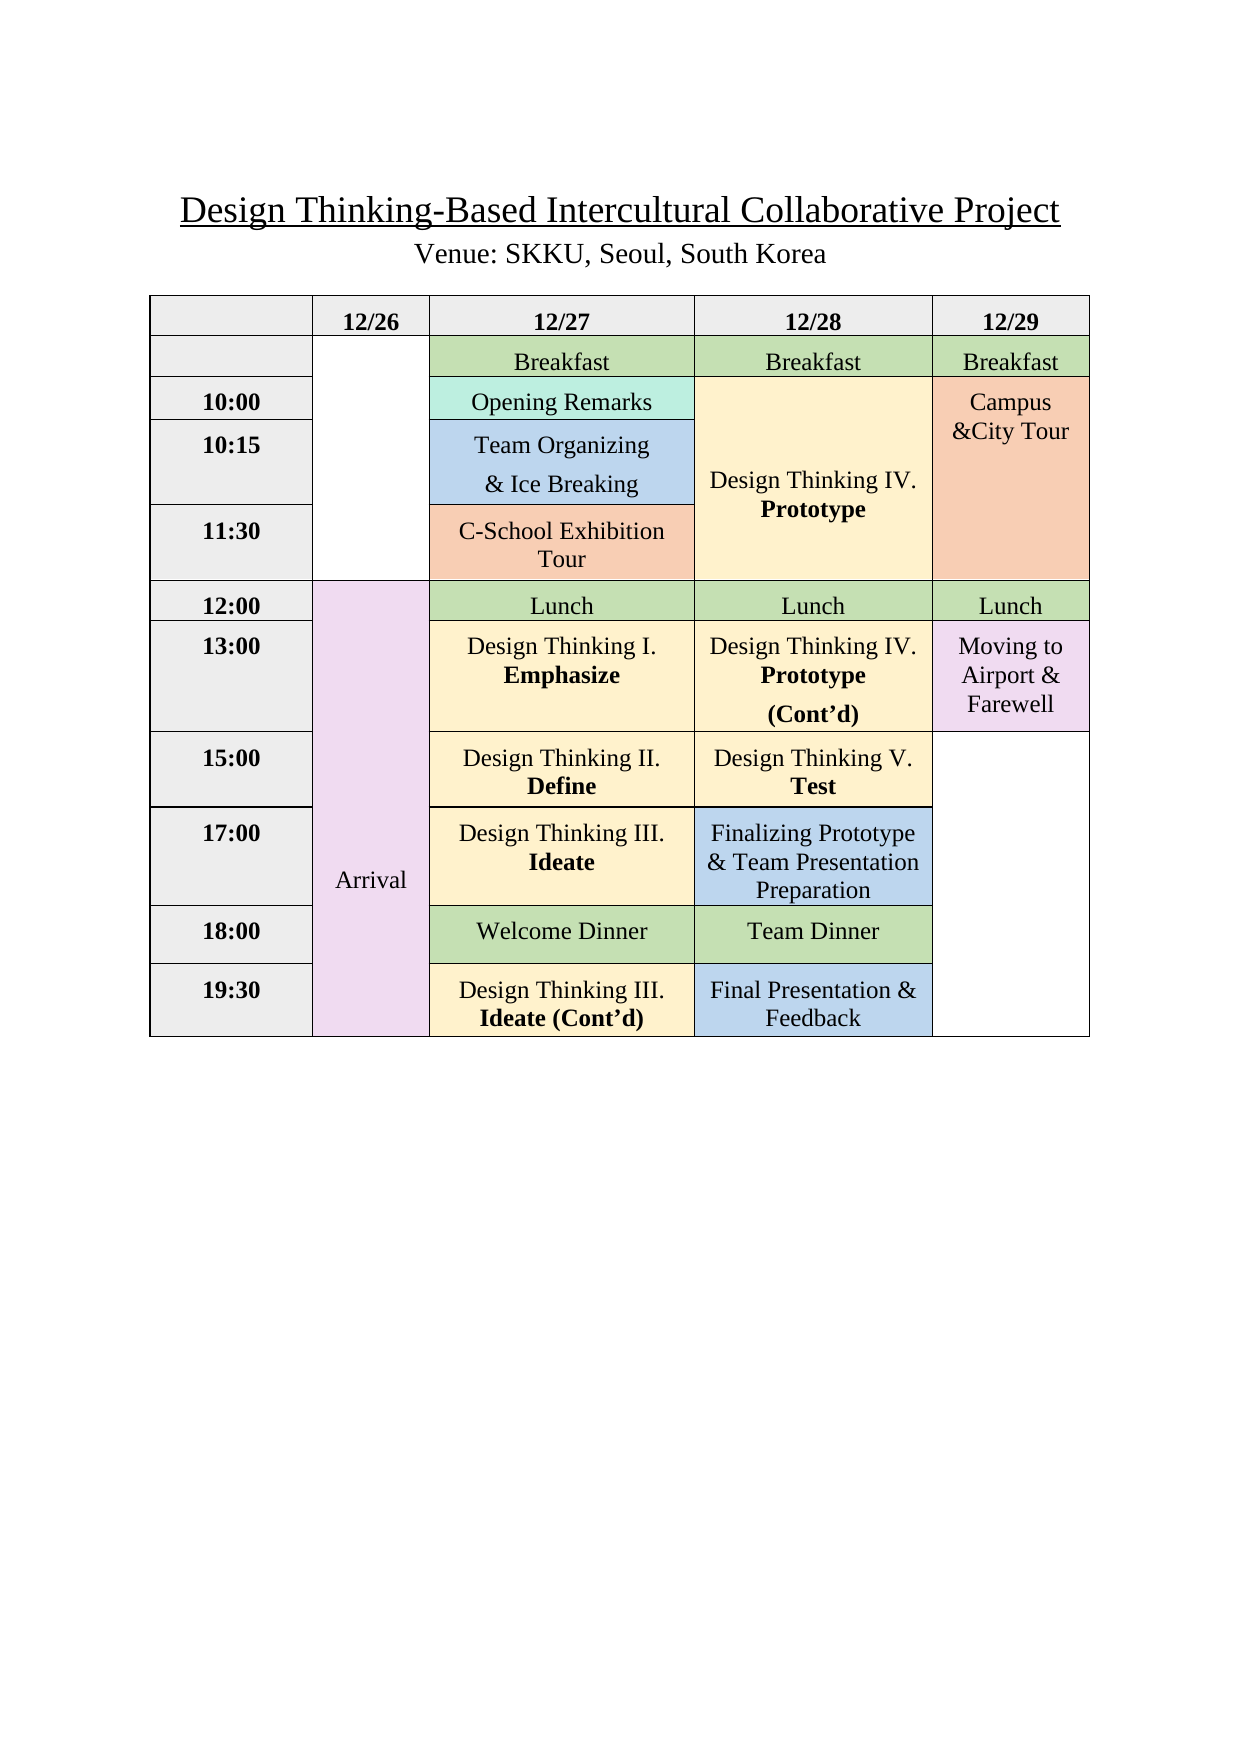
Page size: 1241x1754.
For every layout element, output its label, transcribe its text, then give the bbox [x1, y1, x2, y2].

table_cell Breakfast [430, 336, 694, 376]
table_cell Breakfast [933, 336, 1089, 376]
table_cell Design Thinking IV. Prototype [695, 377, 932, 579]
table_cell [933, 732, 1089, 1036]
table_header 12/28 [695, 296, 932, 335]
table_cell Campus &City Tour [933, 377, 1089, 579]
table_cell Arrival [313, 581, 429, 1036]
table_cell 15:00 [151, 732, 312, 806]
text Design Thinking-Based Intercultural Collaborative Project Venue: SKKU, Seoul, South Korea [150, 188, 1090, 269]
table_header 12/27 [430, 296, 694, 335]
table_cell Design Thinking III. Ideate (Cont’d) [430, 964, 694, 1036]
table_cell Design Thinking II. Define [430, 732, 694, 806]
table_cell Lunch [430, 581, 694, 620]
table_cell C-School Exhibition Tour [430, 505, 694, 579]
table_cell 10:00 [151, 377, 312, 419]
table_cell Team Organizing & Ice Breaking [430, 420, 694, 504]
table_cell 13:00 [151, 621, 312, 731]
table_cell Lunch [933, 581, 1089, 620]
table_header 12/26 [313, 296, 429, 335]
table_header [151, 296, 312, 335]
table_cell 10:15 [151, 420, 312, 504]
table_cell Team Dinner [695, 906, 932, 963]
table_cell 17:00 [151, 808, 312, 905]
table_cell Breakfast [695, 336, 932, 376]
table_cell Welcome Dinner [430, 906, 694, 963]
table_cell Lunch [695, 581, 932, 620]
table_cell Design Thinking IV. Prototype (Cont’d) [695, 621, 932, 731]
table_cell 18:00 [151, 906, 312, 963]
table_cell Finalizing Prototype & Team Presentation Preparation [695, 808, 932, 905]
table_cell [151, 336, 312, 376]
table_cell Opening Remarks [430, 377, 694, 419]
table_cell Moving to Airport & Farewell [933, 621, 1089, 731]
table_cell [313, 336, 429, 579]
table_header 12/29 [933, 296, 1089, 335]
table_cell Final Presentation & Feedback [695, 964, 932, 1036]
table_cell Design Thinking I. Emphasize [430, 621, 694, 731]
table_cell 11:30 [151, 505, 312, 579]
table_cell 19:30 [151, 964, 312, 1036]
table_cell Design Thinking V. Test [695, 732, 932, 806]
table_cell Design Thinking III. Ideate [430, 808, 694, 905]
table_cell 12:00 [151, 581, 312, 620]
